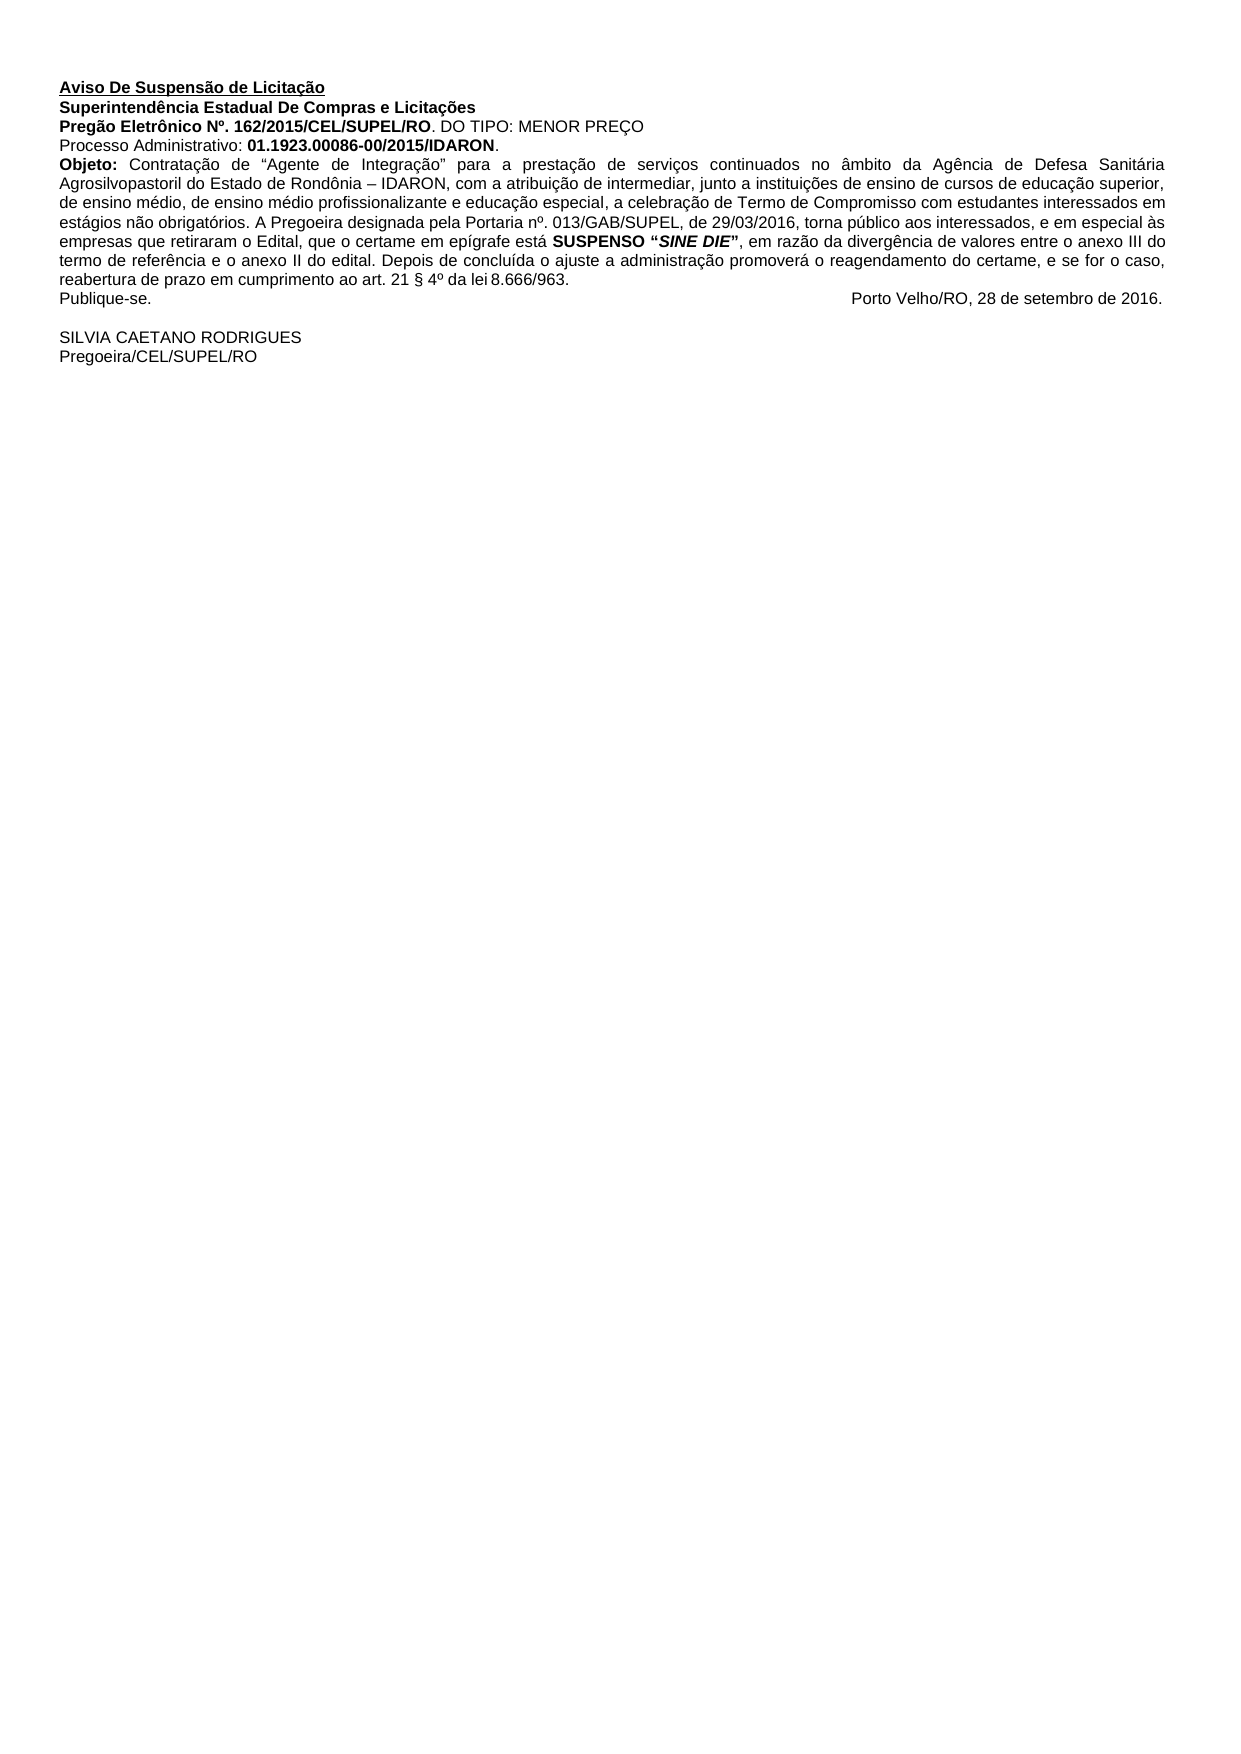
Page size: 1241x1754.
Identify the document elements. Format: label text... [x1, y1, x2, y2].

text Objeto: Contratação de “Agente de Integração” para a prestação de serviços continuados no âmbito da Agência de Defesa Sanitária Agrosilvopastoril do Estado de Rondônia – IDARON, com a atribuição de intermediar, junto a instituições de ensino de cursos de educação superior, de ensino médio, de ensino médio profissionalizante e educação especial, a celebração de Termo de Compromisso com estudantes interessados em estágios não obrigatórios. A Pregoeira designada pela Portaria nº. 013/GAB/SUPEL, de 29/03/2016, torna público aos interessados, e em especial às empresas que retiraram o Edital, que o certame em epígrafe está SUSPENSO “SINE DIE”, em razão da divergência de valores entre o anexo III do termo de referência e o anexo II do edital. Depois de concluída o ajuste a administração promoverá o reagendamento do certame, e se for o caso, reabertura de prazo em cumprimento ao art. 21 § 4º da lei 8.666/963. [59, 155, 1166, 289]
text Superintendência Estadual De Compras e Licitações [59, 97, 1166, 117]
text Pregão Eletrônico Nº. 162/2015/CEL/SUPEL/RO. DO TIPO: MENOR PREÇO [59, 117, 1166, 136]
text Processo Administrativo: 01.1923.00086-00/2015/IDARON. [59, 136, 1166, 155]
text Pregoeira/CEL/SUPEL/RO [59, 347, 1166, 366]
text Publique-se. Porto Velho/RO, 28 de setembro de 2016. [59, 289, 1166, 308]
text SILVIA CAETANO RODRIGUES [59, 327, 1166, 347]
title Aviso De Suspensão de Licitação [59, 78, 1166, 97]
